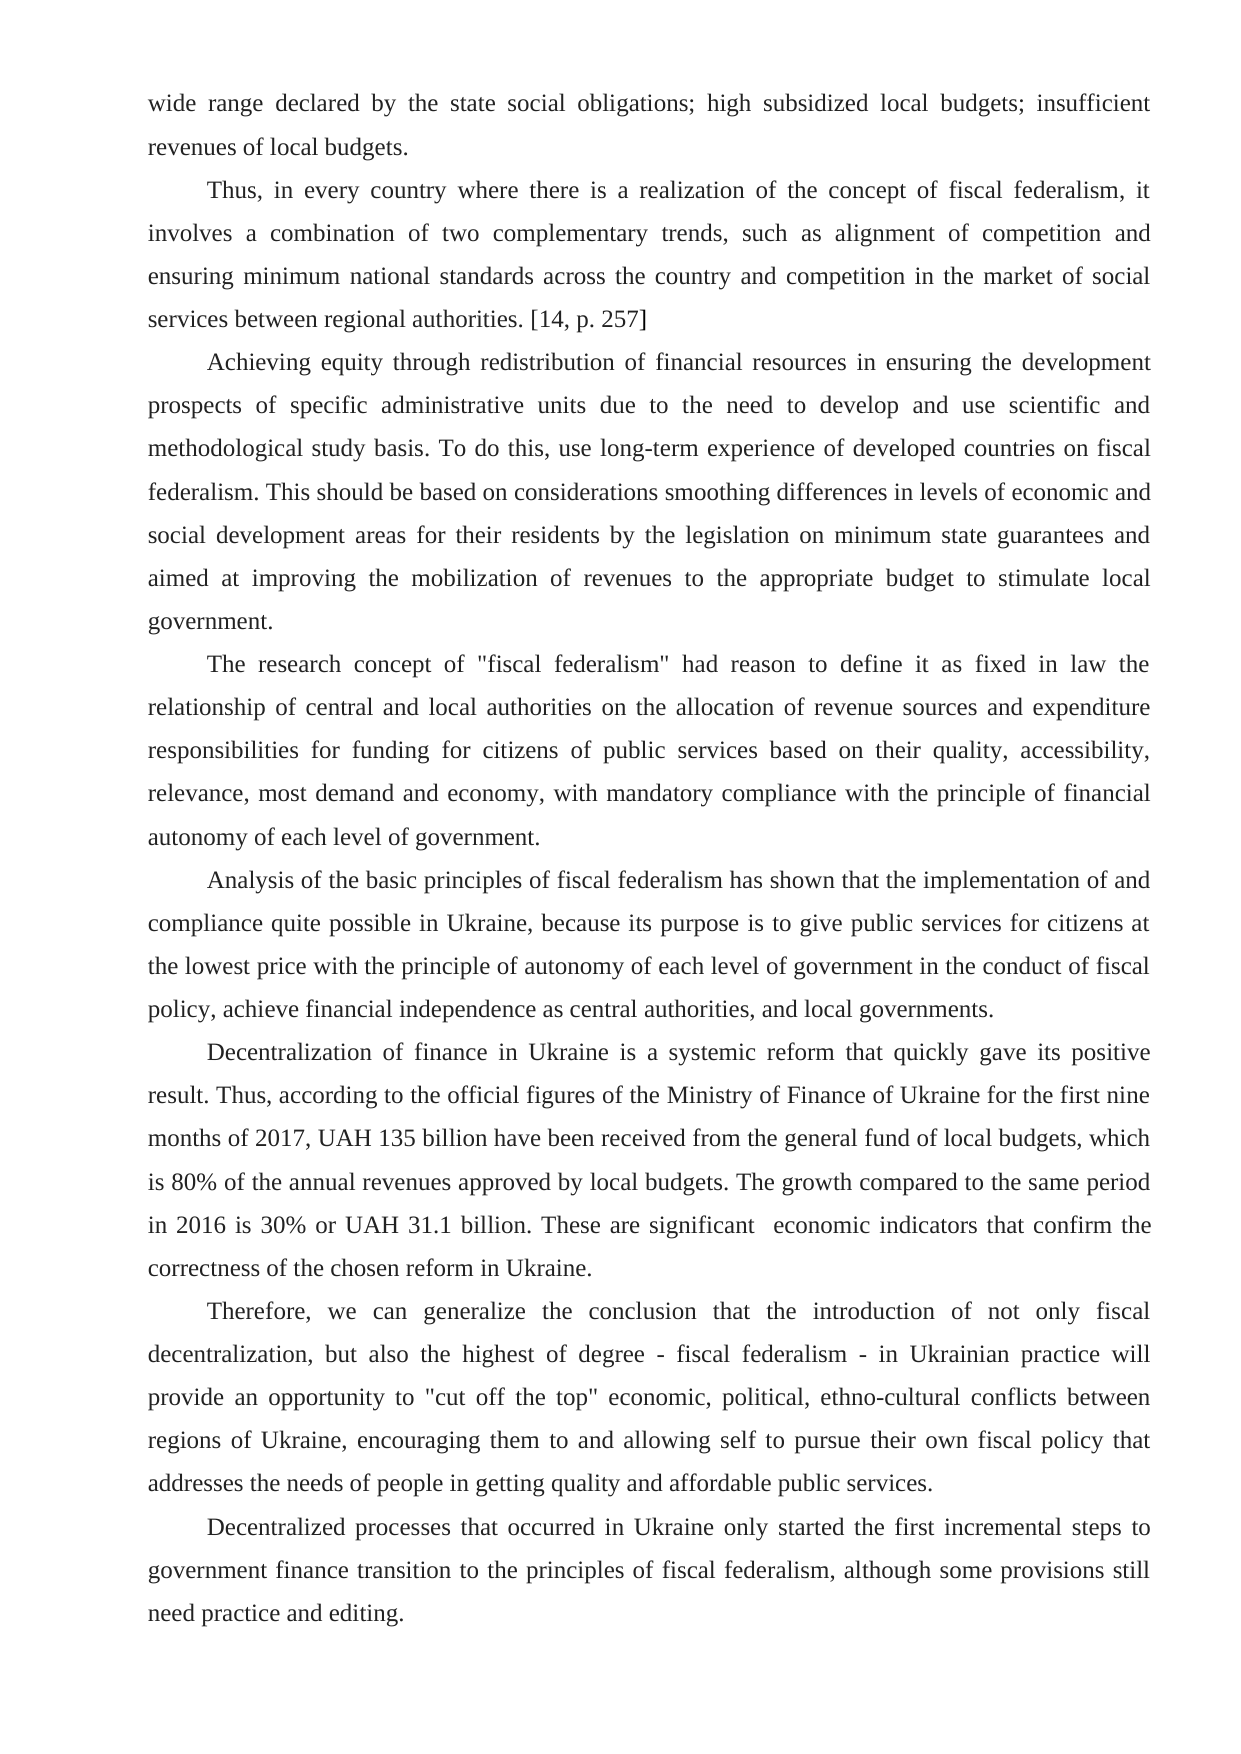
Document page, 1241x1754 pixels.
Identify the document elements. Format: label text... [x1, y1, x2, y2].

text Achieving equity through redistribution of financial resources in ensuring the development prospects of specific administrative units due to the need to develop and use scientific and methodological study basis. To do this, use long-term experience of developed countries on fiscal federalism. This should be based on considerations smoothing differences in levels of economic and social development areas for their residents by the legislation on minimum state guarantees and aimed at improving the mobilization of revenues to the appropriate budget to stimulate local government. [148, 347, 1152, 635]
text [148, 88, 1152, 160]
text Decentralized processes that occurred in Ukraine only started the first incremental steps to government finance transition to the principles of fiscal federalism, although some provisions still need practice and editing. [148, 1512, 1152, 1627]
text Thus, in every country where there is a realization of the concept of fiscal federalism, it involves a combination of two complementary trends, such as alignment of competition and ensuring minimum national standards across the country and competition in the market of social services between regional authorities. [14, р. 257] [148, 175, 1152, 333]
text Analysis of the basic principles of fiscal federalism has shown that the implementation of and compliance quite possible in Ukraine, because its purpose is to give public services for citizens at the lowest price with the principle of autonomy of each level of government in the conduct of fiscal policy, achieve financial independence as central authorities, and local governments. [148, 865, 1152, 1023]
text Therefore, we can generalize the conclusion that the introduction of not only fiscal decentralization, but also the highest of degree - fiscal federalism - in Ukrainian practice will provide an opportunity to "cut off the top" economic, political, ethno-cultural conflicts between regions of Ukraine, encouraging them to and allowing self to pursue their own fiscal policy that addresses the needs of people in getting quality and affordable public services. [148, 1296, 1152, 1497]
text The research concept of "fiscal federalism" had reason to define it as fixed in law the relationship of central and local authorities on the allocation of revenue sources and expenditure responsibilities for funding for citizens of public services based on their quality, accessibility, relevance, most demand and economy, with mandatory compliance with the principle of financial autonomy of each level of government. [148, 649, 1152, 850]
text Decentralization of finance in Ukraine is a systemic reform that quickly gave its positive result. Thus, according to the official figures of the Ministry of Finance of Ukraine for the first nine months of 2017, UAH 135 billion have been received from the general fund of local budgets, which is 80% of the annual revenues approved by local budgets. The growth compared to the same period in 2016 is 30% or UAH 31.1 billion. These are significant economic indicators that confirm the correctness of the chosen reform in Ukraine. [148, 1037, 1152, 1282]
